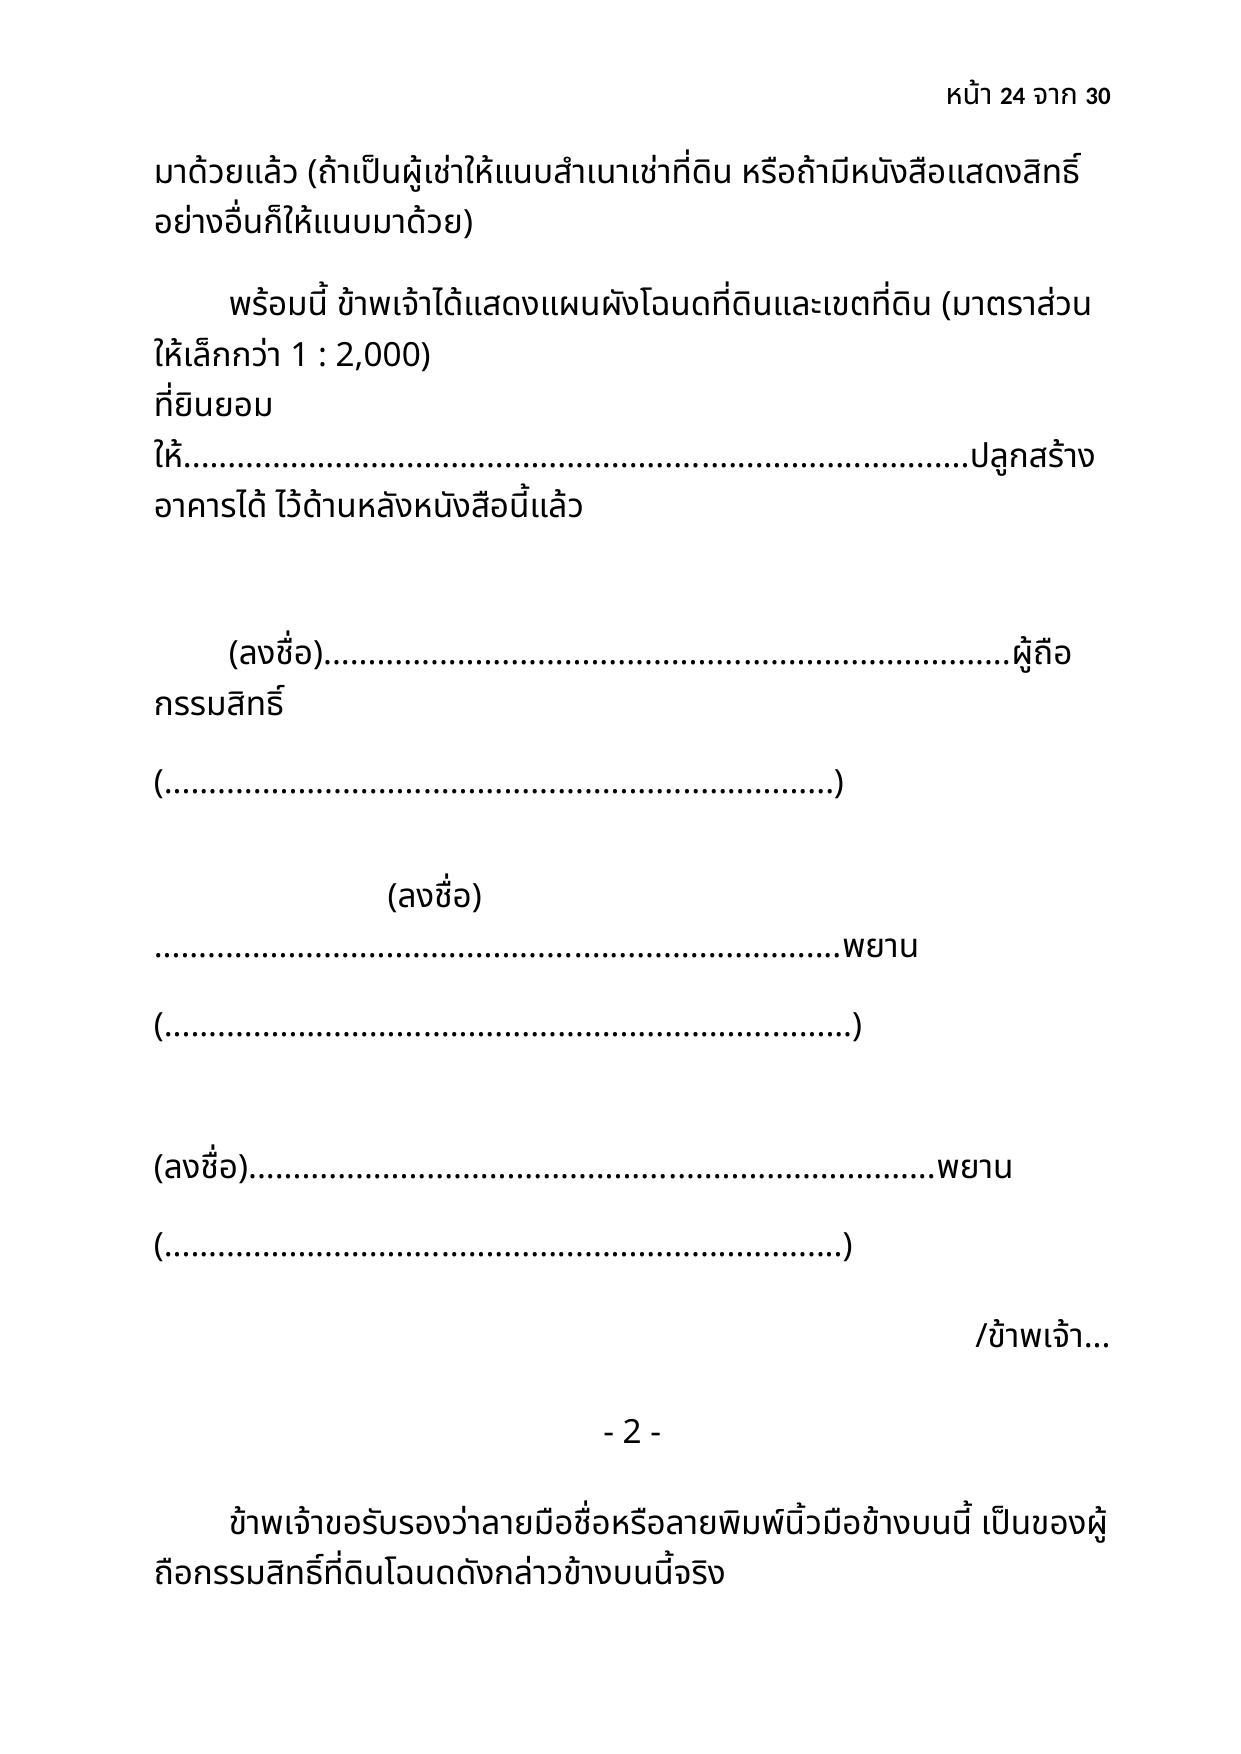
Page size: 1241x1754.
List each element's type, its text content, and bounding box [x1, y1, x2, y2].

text (.............................................................................) [153, 973, 1110, 1046]
text ข้าพเจ้าขอรับรองว่าลายมือชื่อหรือลายพิมพ์นิ้วมือข้างบนนี้ เป็นของผู้ถือกรรมสิทธิ์ที่ดินโฉนดดังกล่าวข้างบนนี้จริง [153, 1499, 1110, 1600]
text (............................................................................) [153, 1193, 1110, 1267]
text (ลงชื่อ) .............................................................................พยาน [153, 872, 1110, 973]
text - 2 - [153, 1408, 1110, 1453]
text (ลงชื่อ).............................................................................ผู้ถือกรรมสิทธิ์ [153, 601, 1110, 730]
text ที่ยินยอมให้........................................................................................ปลูกสร้างอาคารได้ ไว้ด้านหลังหนังสือนี้แล้ว [153, 381, 1110, 533]
text (...........................................................................) [153, 730, 1110, 803]
text /ข้าพเจ้า... [153, 1312, 1110, 1363]
text (ลงชื่อ).............................................................................พยาน [153, 1114, 1110, 1193]
text มาด้วยแล้ว (ถ้าเป็นผู้เช่าให้แนบสำเนาเช่าที่ดิน หรือถ้ามีหนังสือแสดงสิทธิ์อย่างอื่นก็ให้แนบมาด้วย) [153, 148, 1110, 249]
text พร้อมนี้ ข้าพเจ้าได้แสดงแผนผังโฉนดที่ดินและเขตที่ดิน (มาตราส่วนให้เล็กกว่า 1 : 2,000) [153, 280, 1110, 381]
